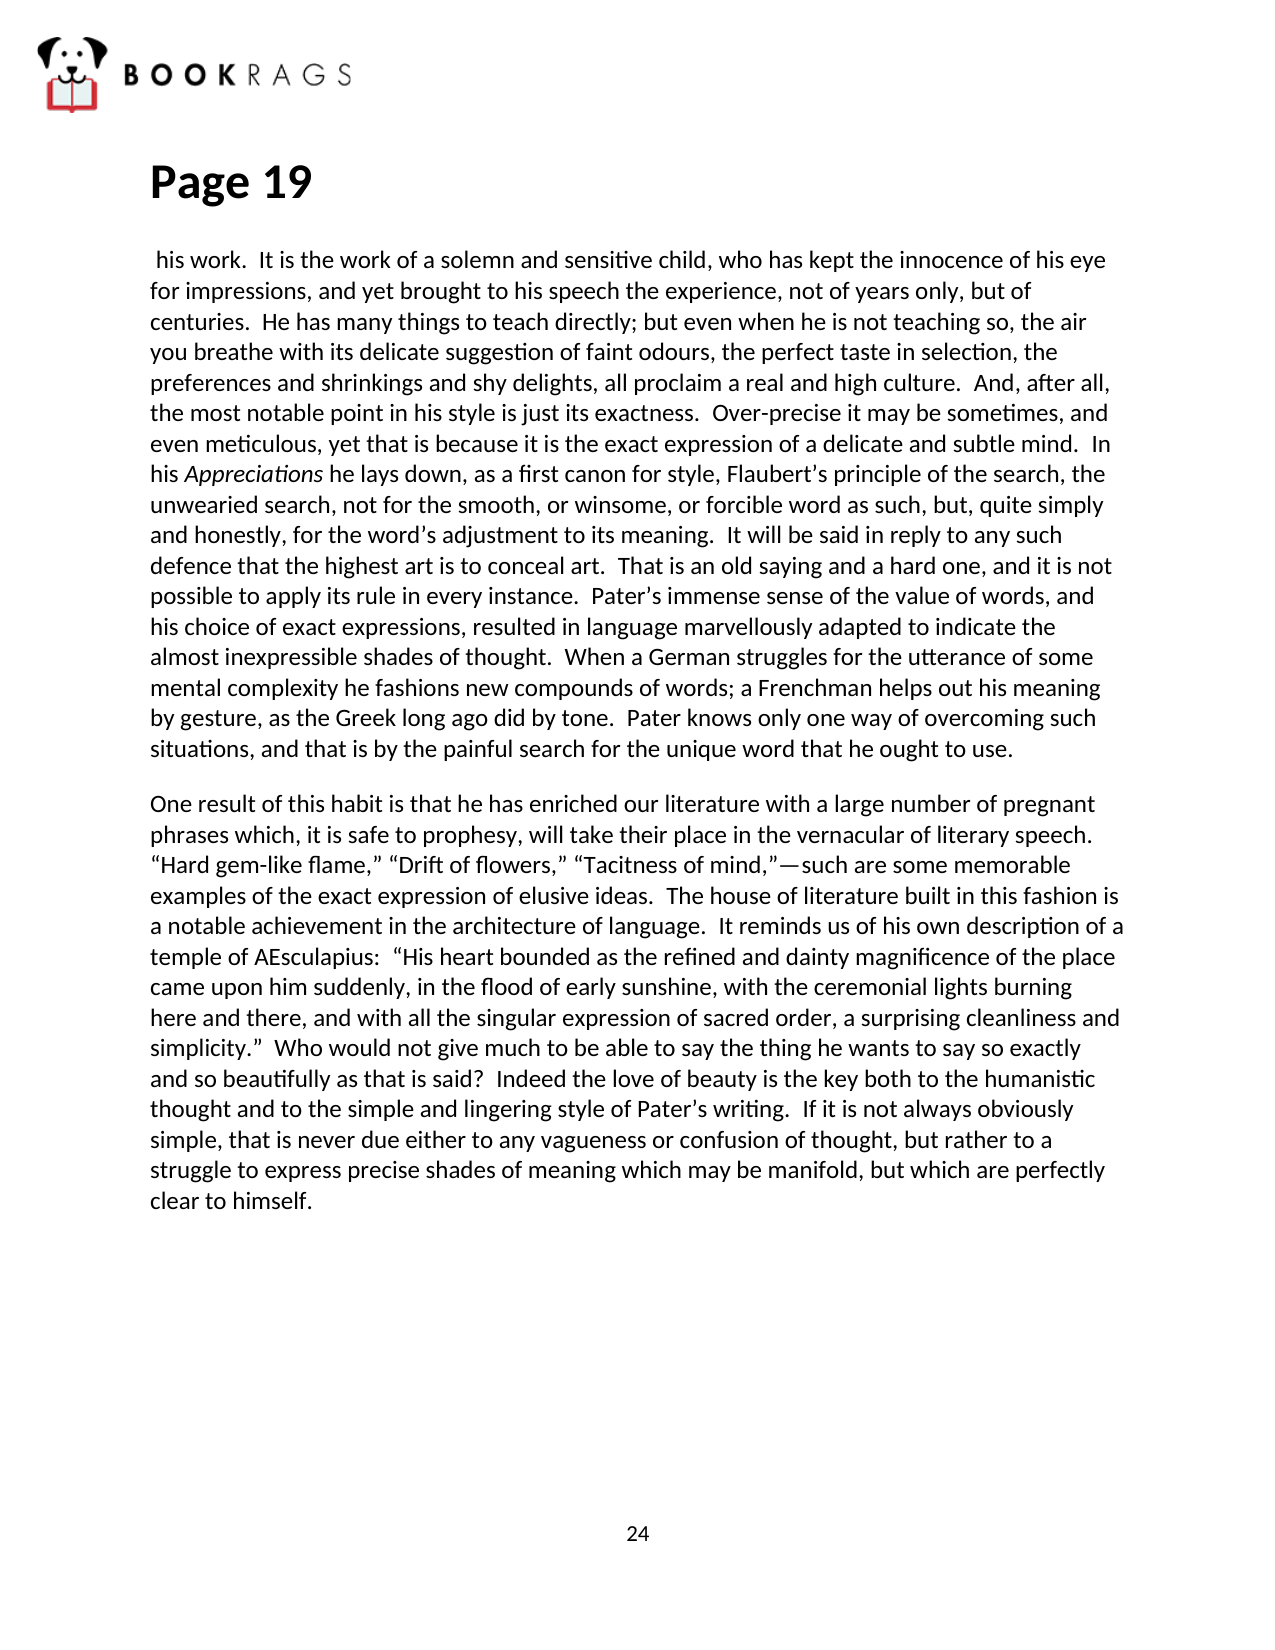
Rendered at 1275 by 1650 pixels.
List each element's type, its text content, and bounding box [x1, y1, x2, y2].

picture [37, 37, 351, 113]
text his work. It is the work of a solemn and sensitive child, who has kept the innocence of his eye for impressions, and yet brought to his speech the experience, not of years only, but of centuries. He has many things to teach directly; but even when he is not teaching so, the air you breathe with its delicate suggestion of faint odours, the perfect taste in selection, the preferences and shrinkings and shy delights, all proclaim a real and high culture. And, after all, the most notable point in his style is just its exactness. Over-precise it may be sometimes, and even meticulous, yet that is because it is the exact expression of a delicate and subtle mind. In his Appreciations he lays down, as a first canon for style, Flaubert’s principle of the search, the unwearied search, not for the smooth, or winsome, or forcible word as such, but, quite simply and honestly, for the word’s adjustment to its meaning. It will be said in reply to any such defence that the highest art is to conceal art. That is an old saying and a hard one, and it is not possible to apply its rule in every instance. Pater’s immense sense of the value of words, and his choice of exact expressions, resulted in language marvellously adapted to indicate the almost inexpressible shades of thought. When a German struggles for the utterance of some mental complexity he fashions new compounds of words; a Frenchman helps out his meaning by gesture, as the Greek long ago did by tone. Pater knows only one way of overcoming such situations, and that is by the painful search for the unique word that he ought to use. [150, 244, 1125, 763]
text One result of this habit is that he has enriched our literature with a large number of pregnant phrases which, it is safe to prophesy, will take their place in the vernacular of literary speech. “Hard gem-like flame,” “Drift of flowers,” “Tacitness of mind,”—­such are some memorable examples of the exact expression of elusive ideas. The house of literature built in this fashion is a notable achievement in the architecture of language. It reminds us of his own description of a temple of AEsculapius: “His heart bounded as the refined and dainty magnificence of the place came upon him suddenly, in the flood of early sunshine, with the ceremonial lights burning here and there, and with all the singular expression of sacred order, a surprising cleanliness and simplicity.” Who would not give much to be able to say the thing he wants to say so exactly and so beautifully as that is said? Indeed the love of beauty is the key both to the humanistic thought and to the simple and lingering style of Pater’s writing. If it is not always obviously simple, that is never due either to any vagueness or confusion of thought, but rather to a struggle to express precise shades of meaning which may be manifold, but which are perfectly clear to himself. [150, 788, 1125, 1216]
text Page 19 [150, 150, 1125, 211]
